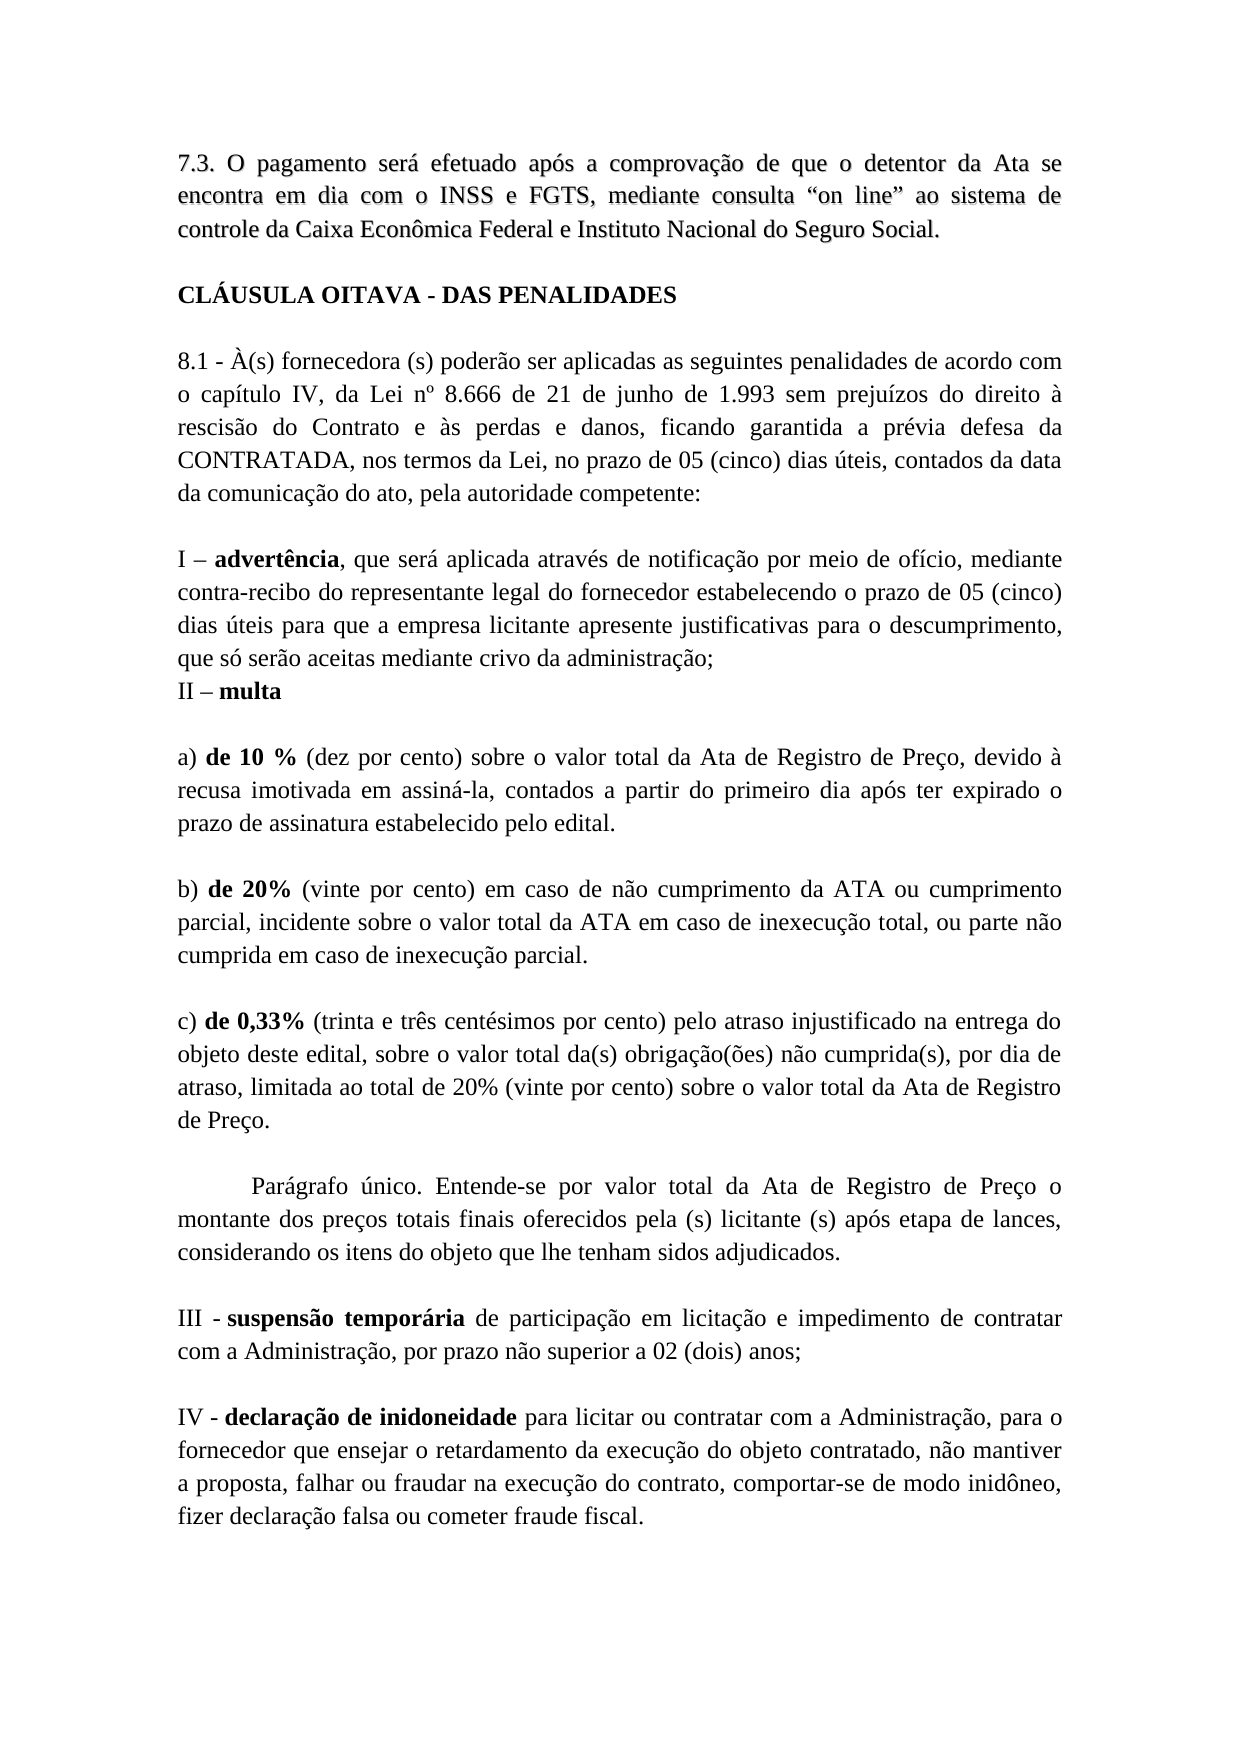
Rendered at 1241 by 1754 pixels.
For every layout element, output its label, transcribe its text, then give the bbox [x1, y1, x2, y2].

text Parágrafo único. Entende-se por valor total da Ata de Registro de Preço o montante dos preços totais finais oferecidos pela (s) licitante (s) após etapa de lances, considerando os itens do objeto que lhe tenham sidos adjudicados. [177, 1171, 1063, 1266]
text IV - declaração de inidoneidade para licitar ou contratar com a Administração, para o fornecedor que ensejar o retardamento da execução do objeto contratado, não mantiver a proposta, falhar ou fraudar na execução do contrato, comportar-se de modo inidôneo, fizer declaração falsa ou cometer fraude fiscal. [177, 1402, 1063, 1530]
text I – advertência, que será aplicada através de notificação por meio de ofício, mediante contra-recibo do representante legal do fornecedor estabelecendo o prazo de 05 (cinco) dias úteis para que a empresa licitante apresente justificativas para o descumprimento, que só serão aceitas mediante crivo da administração; [177, 544, 1063, 672]
text CLÁUSULA OITAVA - DAS PENALIDADES [177, 280, 1063, 308]
text II – multa [177, 676, 1063, 705]
text a) de 10 % (dez por cento) sobre o valor total da Ata de Registro de Preço, devido à recusa imotivada em assiná-la, contados a partir do primeiro dia após ter expirado o prazo de assinatura estabelecido pelo edital. [177, 742, 1063, 837]
text b) de 20% (vinte por cento) em caso de não cumprimento da ATA ou cumprimento parcial, incidente sobre o valor total da ATA em caso de inexecução total, ou parte não cumprida em caso de inexecução parcial. [177, 874, 1063, 969]
text 7.3. O pagamento será efetuado após a comprovação de que o detentor da Ata se encontra em dia com o INSS e FGTS, mediante consulta “on line” ao sistema de controle da Caixa Econômica Federal e Instituto Nacional do Seguro Social. [177, 148, 1063, 242]
text III - suspensão temporária de participação em licitação e impedimento de contratar com a Administração, por prazo não superior a 02 (dois) anos; [177, 1303, 1063, 1365]
text 8.1 - À(s) fornecedora (s) poderão ser aplicadas as seguintes penalidades de acordo com o capítulo IV, da Lei nº 8.666 de 21 de junho de 1.993 sem prejuízos do direito à rescisão do Contrato e às perdas e danos, ficando garantida a prévia defesa da CONTRATADA, nos termos da Lei, no prazo de 05 (cinco) dias úteis, contados da data da comunicação do ato, pela autoridade competente: [177, 346, 1063, 507]
text c) de 0,33% (trinta e três centésimos por cento) pelo atraso injustificado na entrega do objeto deste edital, sobre o valor total da(s) obrigação(ões) não cumprida(s), por dia de atraso, limitada ao total de 20% (vinte por cento) sobre o valor total da Ata de Registro de Preço. [177, 1006, 1063, 1134]
